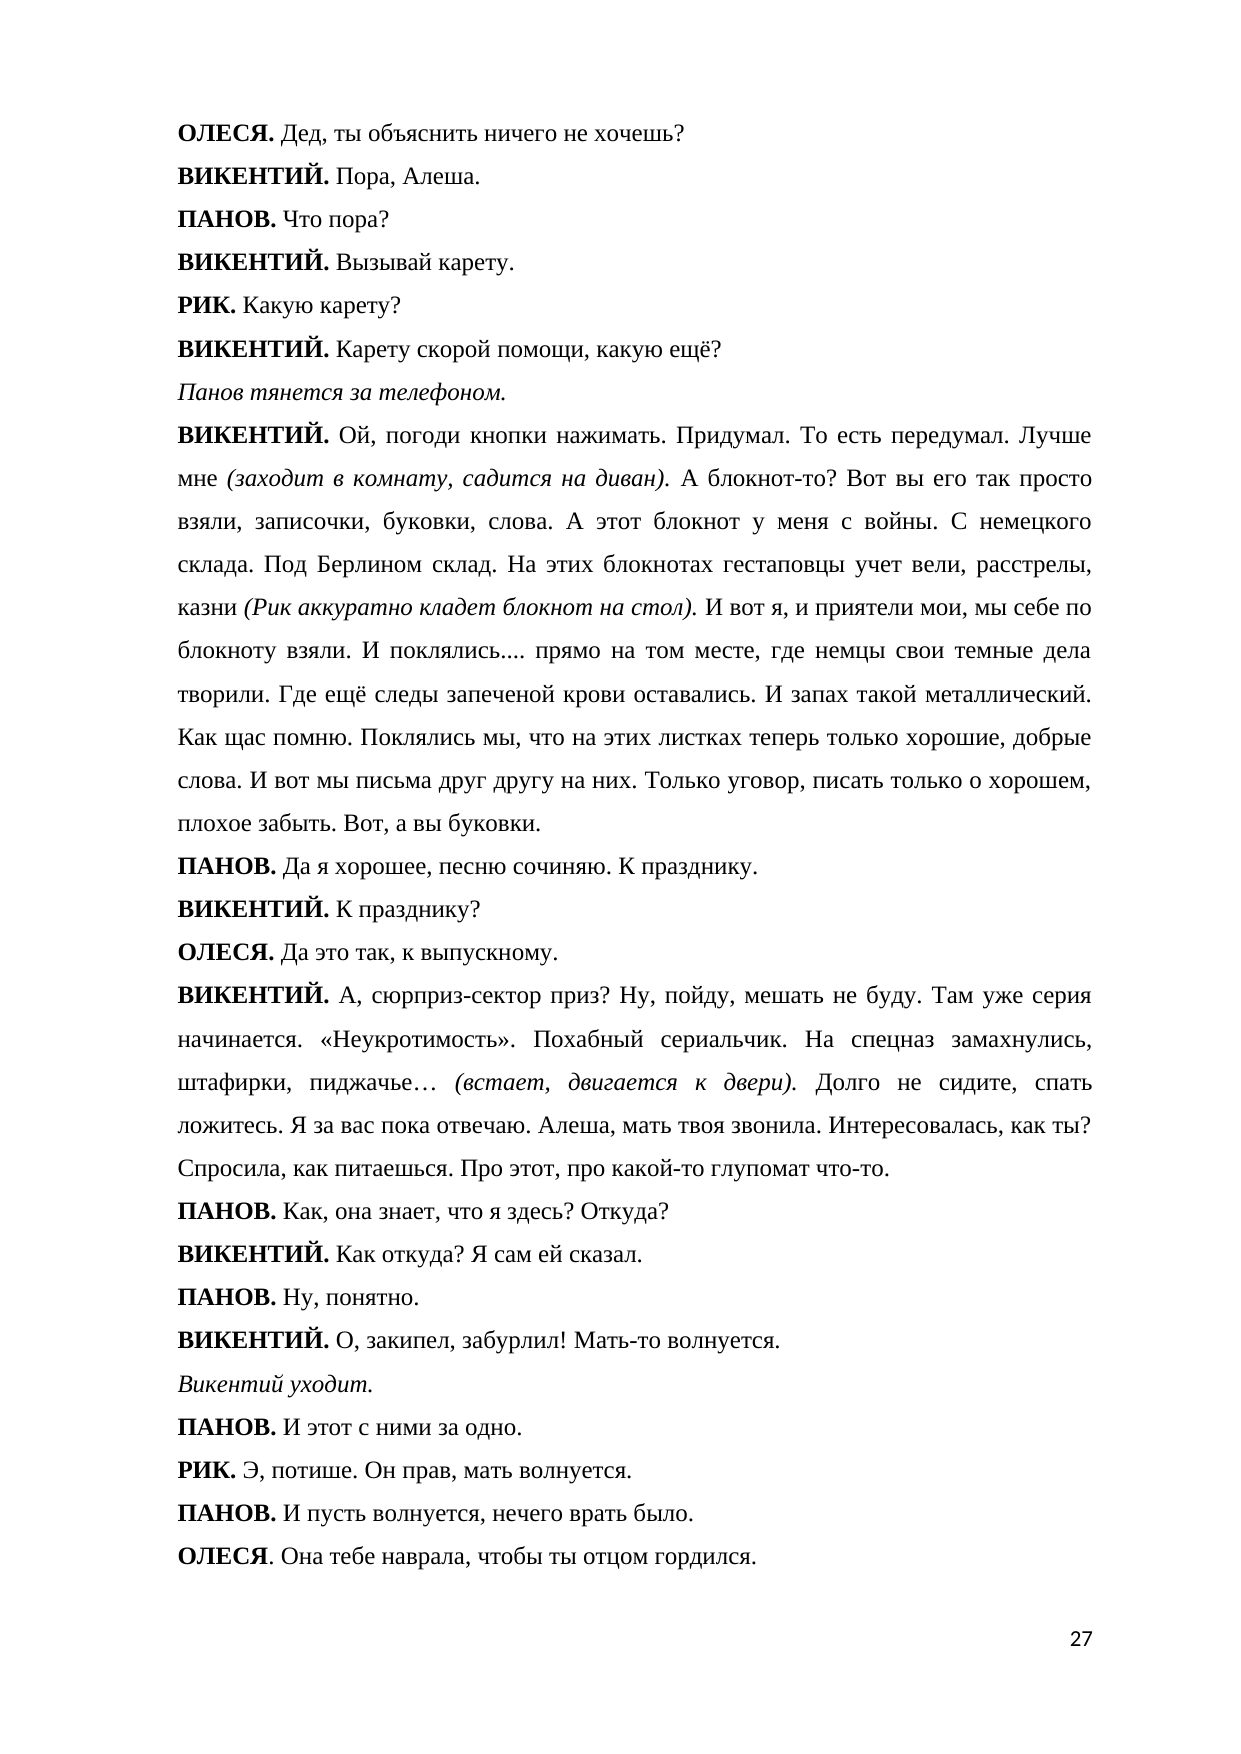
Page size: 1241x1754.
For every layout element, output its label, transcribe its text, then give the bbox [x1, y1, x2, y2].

text ВИКЕНТИЙ. Пора, Алеша. [177, 161, 1093, 190]
text ОЛЕСЯ. Она тебе наврала, чтобы ты отцом гордился. [177, 1541, 1093, 1570]
text ПАНОВ. Да я хорошее, песню сочиняю. К празднику. [177, 851, 1093, 880]
text ОЛЕСЯ. Дед, ты объяснить ничего не хочешь? [177, 118, 1093, 147]
text ОЛЕСЯ. Да это так, к выпускному. [177, 937, 1093, 966]
text ПАНОВ. Как, она знает, что я здесь? Откуда? [177, 1196, 1093, 1225]
text ВИКЕНТИЙ. О, закипел, забурлил! Мать-то волнуется. [177, 1326, 1093, 1354]
text ВИКЕНТИЙ. Вызывай карету. [177, 247, 1093, 276]
text ПАНОВ. И пусть волнуется, нечего врать было. [177, 1498, 1093, 1527]
text ПАНОВ. Ну, понятно. [177, 1282, 1093, 1311]
text ПАНОВ. И этот с ними за одно. [177, 1412, 1093, 1441]
text ВИКЕНТИЙ. К празднику? [177, 894, 1093, 923]
text ВИКЕНТИЙ. Как откуда? Я сам ей сказал. [177, 1239, 1093, 1268]
text ВИКЕНТИЙ. Ой, погоди кнопки нажимать. Придумал. То есть передумал. Лучше мне (заходит в комнату, садится на диван). А блокнот-то? Вот вы его так просто взяли, записочки, буковки, слова. А этот блокнот у меня с войны. С немецкого склада. Под Берлином склад. На этих блокнотах гестаповцы учет вели, расстрелы, казни (Рик аккуратно кладет блокнот на стол). И вот я, и приятели мои, мы себе по блокноту взяли. И поклялись.... прямо на том месте, где немцы свои темные дела творили. Где ещё следы запеченой крови оставались. И запах такой металлический. Как щас помню. Поклялись мы, что на этих листках теперь только хорошие, добрые слова. И вот мы письма друг другу на них. Только уговор, писать только о хорошем, плохое забыть. Вот, а вы буковки. [177, 420, 1093, 837]
text ВИКЕНТИЙ. А, сюрприз-сектор приз? Ну, пойду, мешать не буду. Там уже серия начинается. «Неукротимость». Похабный сериальчик. На спецназ замахнулись, штафирки, пиджачье… (встает, двигается к двери). Долго не сидите, спать ложитесь. Я за вас пока отвечаю. Алеша, мать твоя звонила. Интересовалась, как ты? Спросила, как питаешься. Про этот, про какой-то глупомат что-то. [177, 981, 1093, 1182]
text ВИКЕНТИЙ. Карету скорой помощи, какую ещё? [177, 334, 1093, 362]
text Викентий уходит. [177, 1369, 1093, 1397]
text ПАНОВ. Что пора? [177, 204, 1093, 233]
text РИК. Э, потише. Он прав, мать волнуется. [177, 1455, 1093, 1484]
text Панов тянется за телефоном. [177, 377, 1093, 406]
text РИК. Какую карету? [177, 291, 1093, 319]
